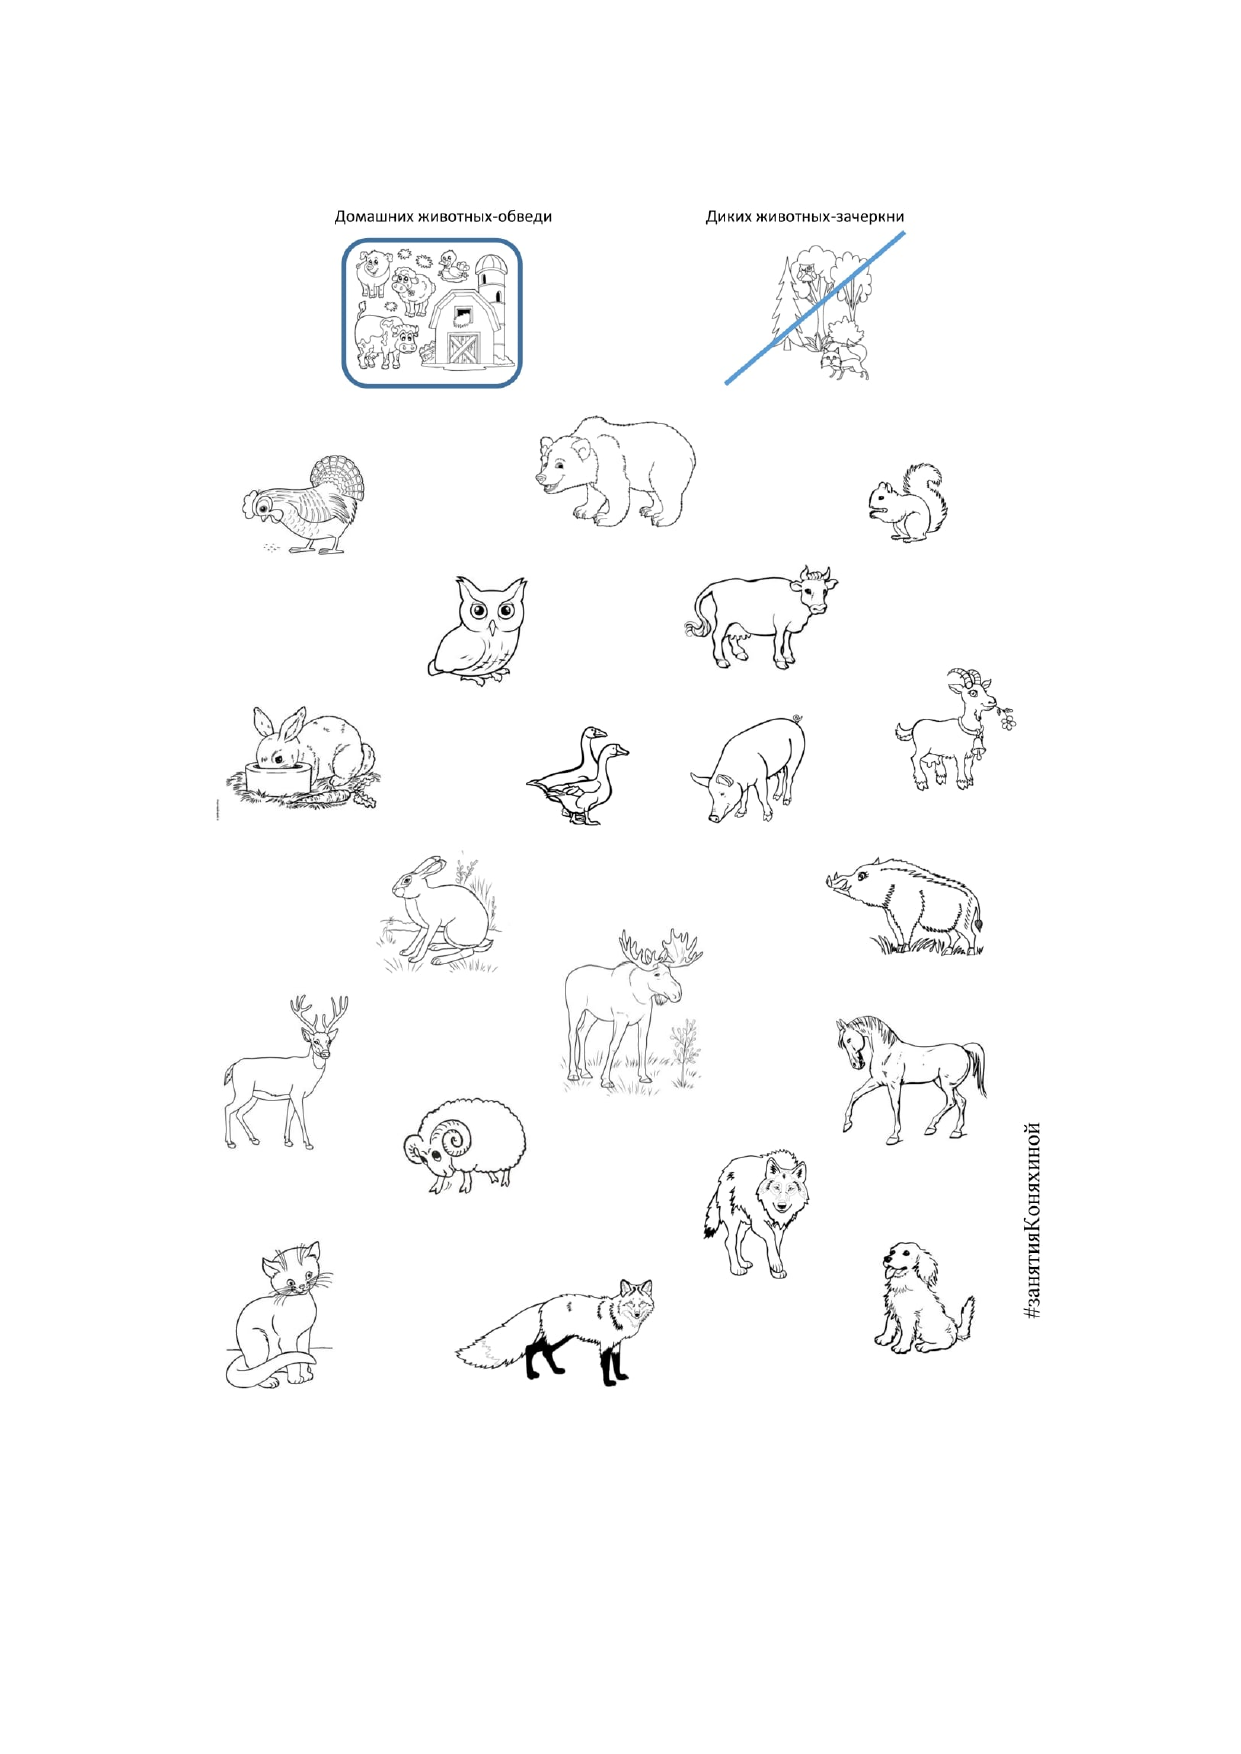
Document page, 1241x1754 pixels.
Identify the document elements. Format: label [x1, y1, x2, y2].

picture [147, 147, 1092, 1482]
